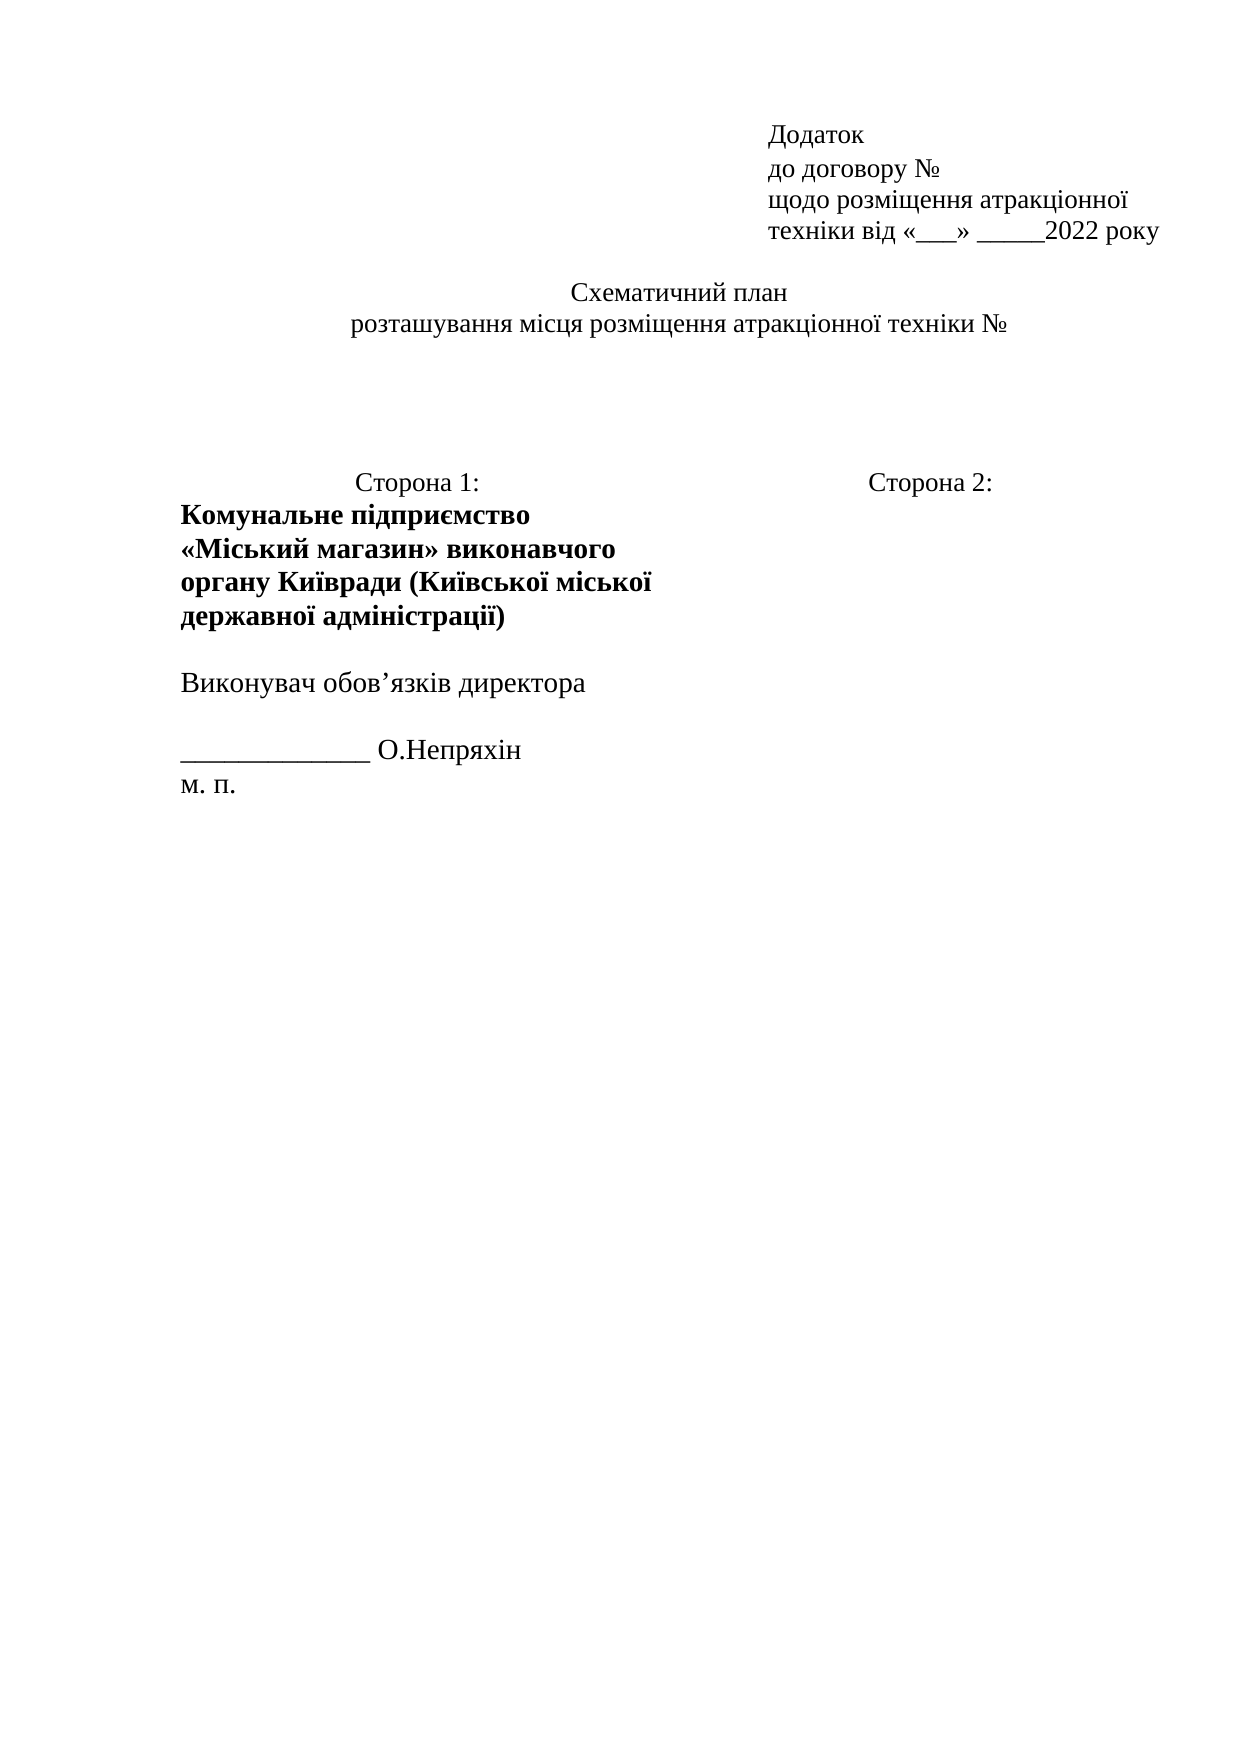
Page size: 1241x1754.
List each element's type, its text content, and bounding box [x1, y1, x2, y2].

text до договору № [768, 152, 1181, 183]
text Додаток [768, 118, 1181, 149]
text розташування місця розміщення атракціонної техніки № [177, 307, 1181, 338]
table_header Сторона 2: [658, 463, 1204, 802]
table_header Сторона 1: Комунальне підприємство «Міський магазин» виконавчого органу Київради (Київської міської державної адміністрації) Виконувач обов’язків директора _____________ О.Непряхін м. п. [177, 463, 657, 802]
text щодо розміщення атракціонної техніки від «___» _____2022 року [768, 183, 1181, 245]
text Схематичний план [177, 276, 1181, 307]
